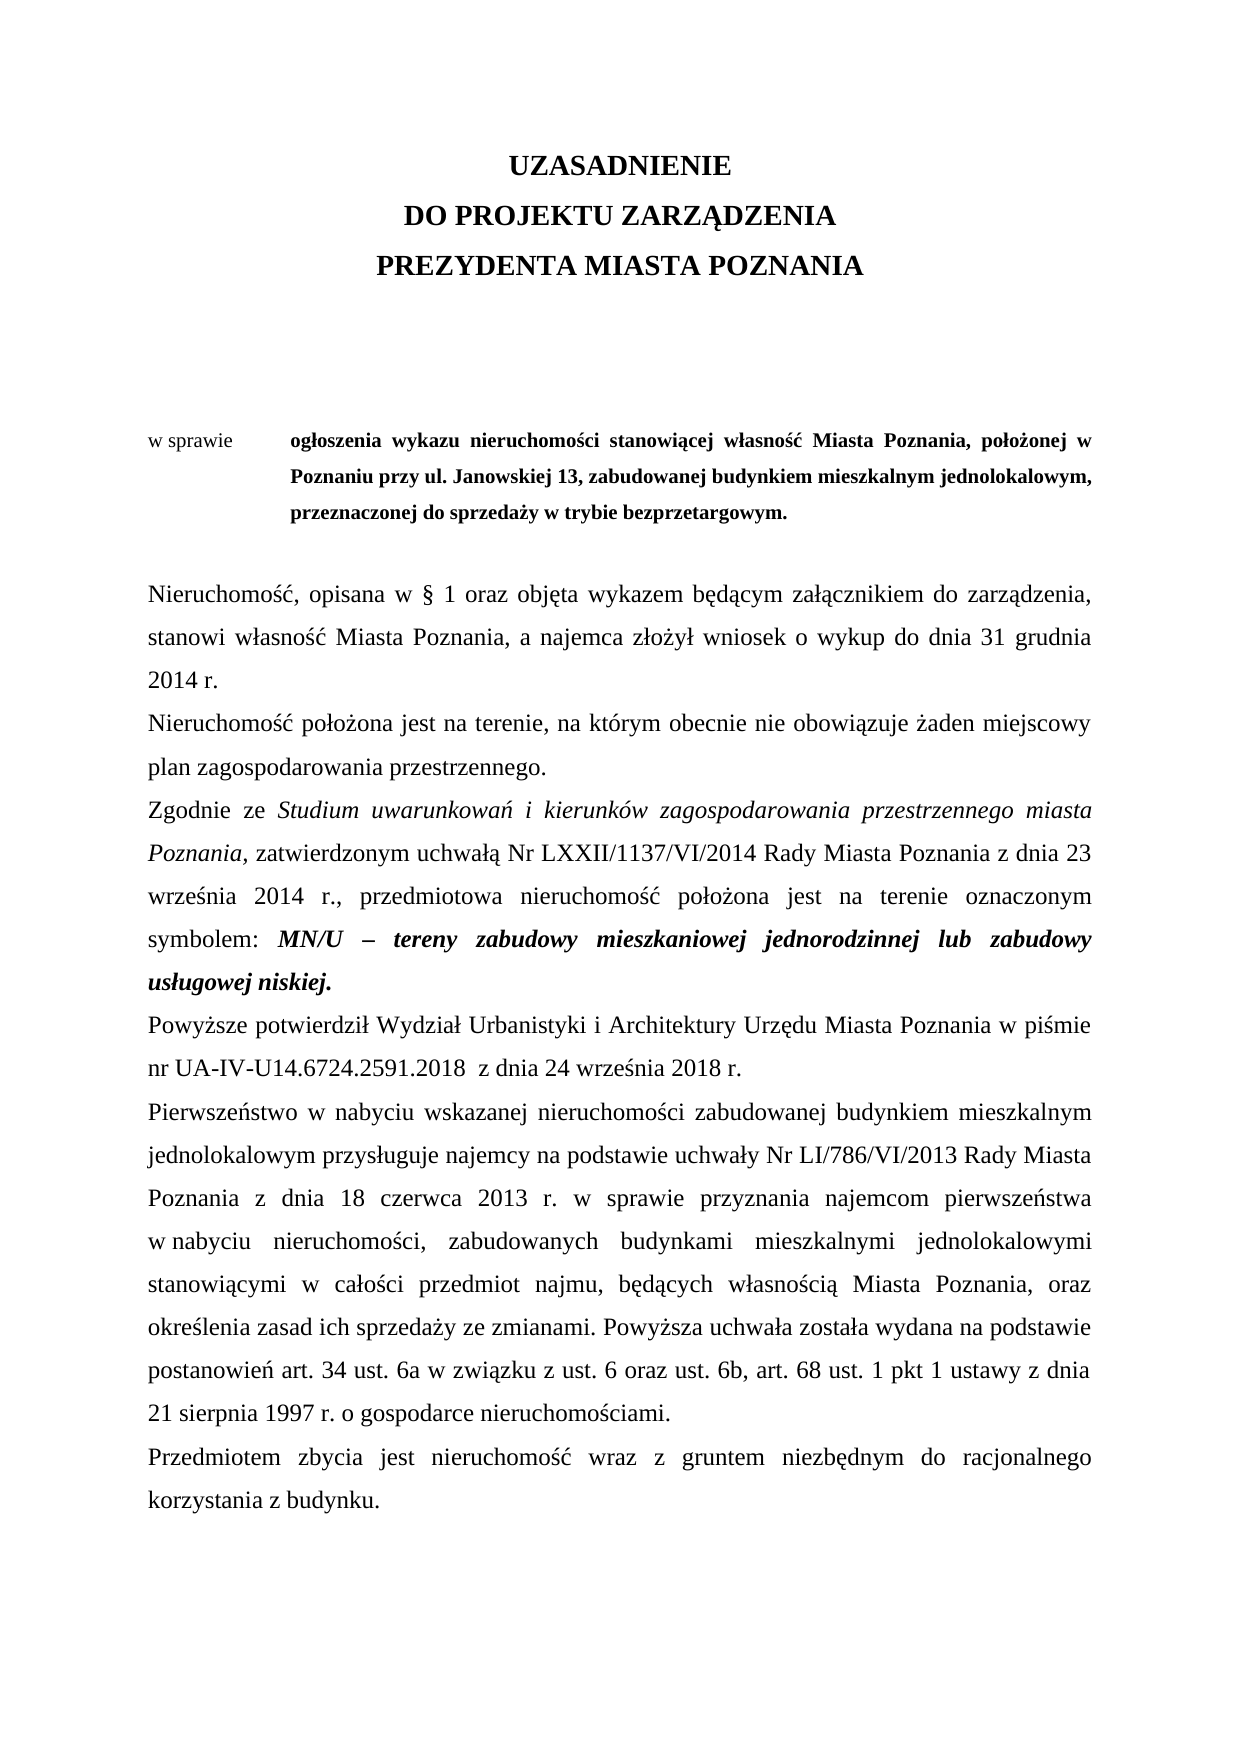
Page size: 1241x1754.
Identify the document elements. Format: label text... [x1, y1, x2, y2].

subtitle DO PROJEKTU ZARZĄDZENIA [148, 198, 1093, 231]
subtitle UZASADNIENIE [148, 148, 1093, 181]
table_header ogłoszenia wykazu nieruchomości stanowiącej własność Miasta Poznania, położonej w Poznaniu przy ul. Janowskiej 13, zabudowanej budynkiem mieszkalnym jednolokalowym, przeznaczonej do sprzedaży w trybie bezprzetargowym. [279, 428, 1104, 536]
text Nieruchomość położona jest na terenie, na którym obecnie nie obowiązuje żaden miejscowy plan zagospodarowania przestrzennego. [148, 708, 1093, 780]
text Przedmiotem zbycia jest nieruchomość wraz z gruntem niezbędnym do racjonalnego korzystania z budynku. [148, 1442, 1093, 1513]
subtitle PREZYDENTA MIASTA POZNANIA [148, 248, 1093, 282]
text Powyższe potwierdził Wydział Urbanistyki i Architektury Urzędu Miasta Poznania w piśmie nr UA-IV-U14.6724.2591.2018 z dnia 24 września 2018 r. [148, 1010, 1093, 1082]
text Pierwszeństwo w nabyciu wskazanej nieruchomości zabudowanej budynkiem mieszkalnym jednolokalowym przysługuje najemcy na podstawie uchwały Nr LI/786/VI/2013 Rady Miasta Poznania z dnia 18 czerwca 2013 r. w sprawie przyznania najemcom pierwszeństwa w nabyciu nieruchomości, zabudowanych budynkami mieszkalnymi jednolokalowymi stanowiącymi w całości przedmiot najmu, będących własnością Miasta Poznania, oraz określenia zasad ich sprzedaży ze zmianami. Powyższa uchwała została wydana na podstawie postanowień art. 34 ust. 6a w związku z ust. 6 oraz ust. 6b, art. 68 ust. 1 pkt 1 ustawy z dnia 21 sierpnia 1997 r. o gospodarce nieruchomościami. [148, 1097, 1093, 1427]
text Zgodnie ze Studium uwarunkowań i kierunków zagospodarowania przestrzennego miasta Poznania, zatwierdzonym uchwałą Nr LXXII/1137/VI/2014 Rady Miasta Poznania z dnia 23 września 2014 r., przedmiotowa nieruchomość położona jest na terenie oznaczonym symbolem: MN/U – tereny zabudowy mieszkaniowej jednorodzinnej lub zabudowy usługowej niskiej. [148, 795, 1093, 996]
table_header w sprawie [136, 428, 279, 536]
text Nieruchomość, opisana w § 1 oraz objęta wykazem będącym załącznikiem do zarządzenia, stanowi własność Miasta Poznania, a najemca złożył wniosek o wykup do dnia 31 grudnia 2014 r. [148, 579, 1093, 694]
